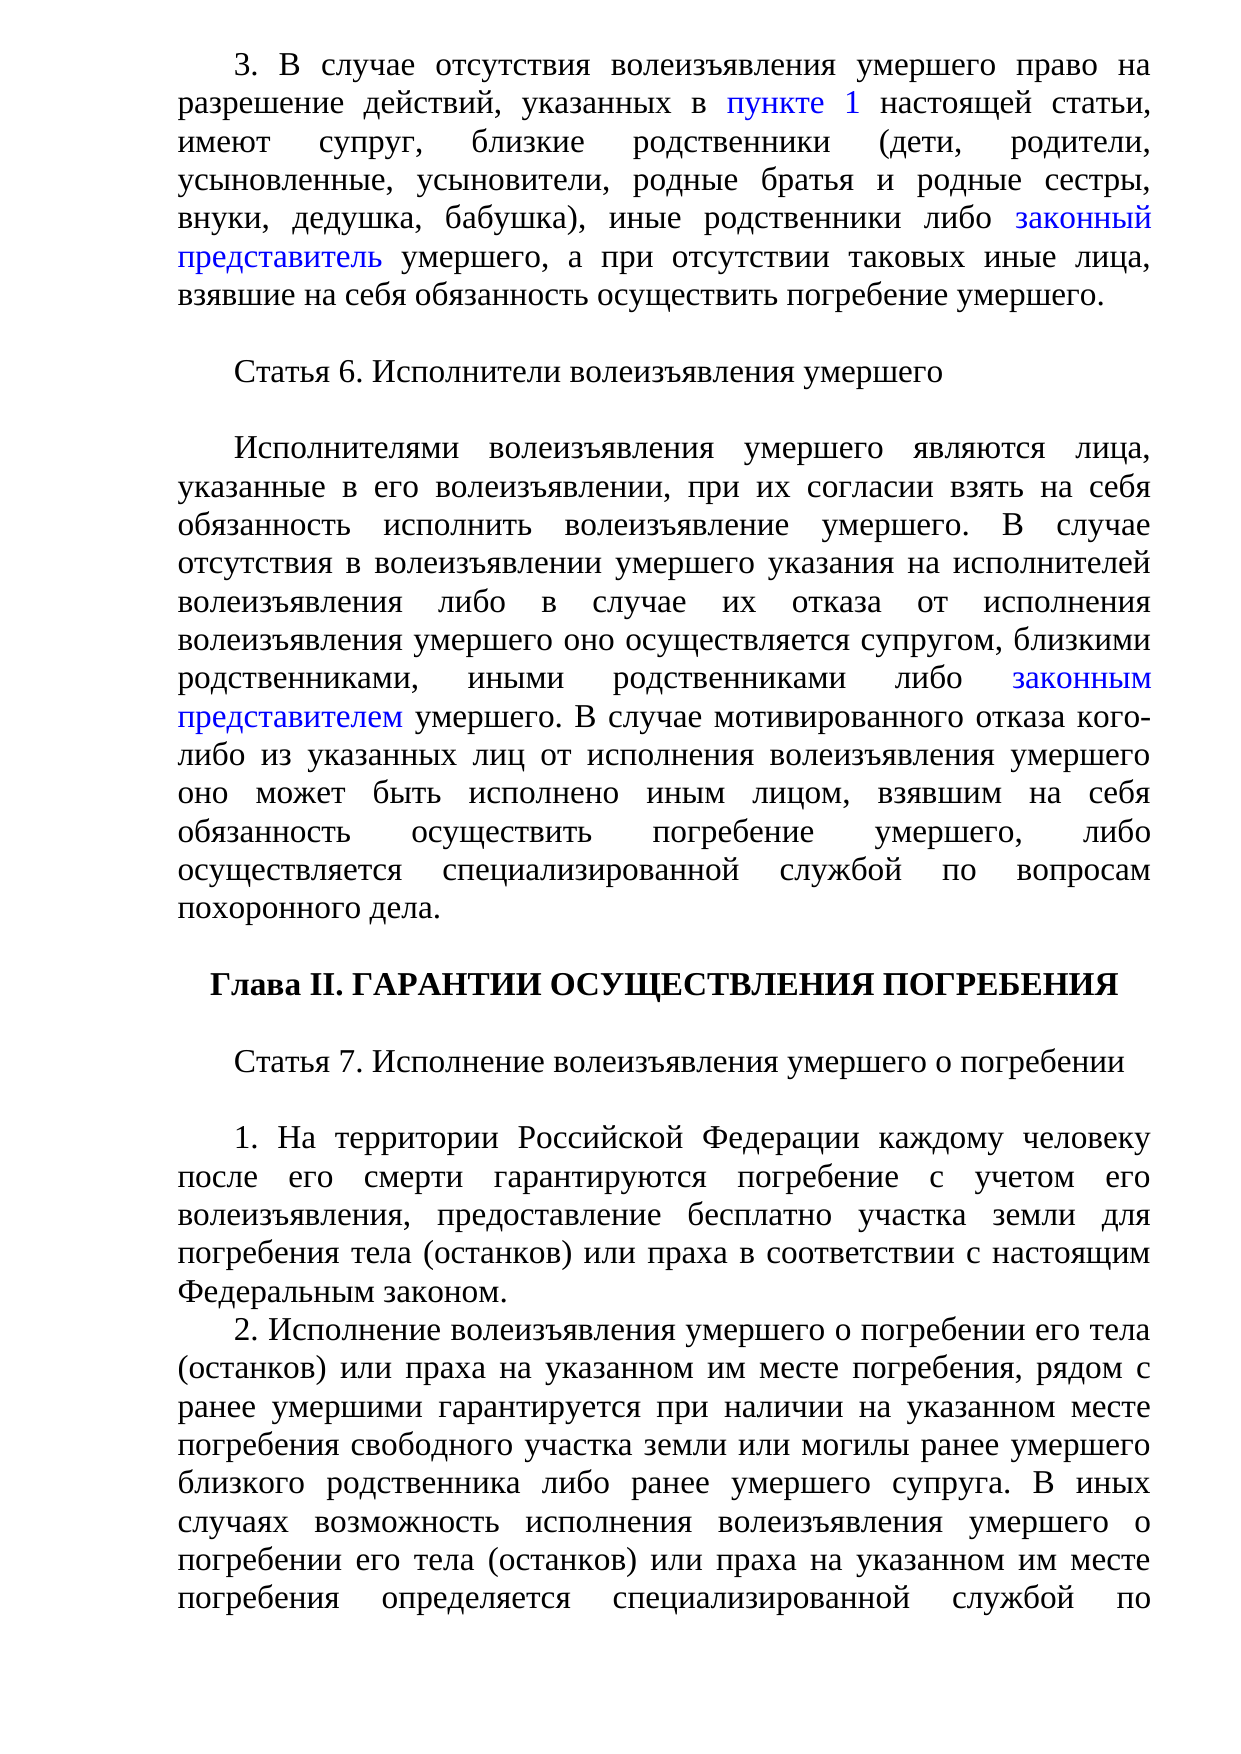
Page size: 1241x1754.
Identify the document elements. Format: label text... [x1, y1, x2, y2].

title Глава II. ГАРАНТИИ ОСУЩЕСТВЛЕНИЯ ПОГРЕБЕНИЯ [177, 964, 1152, 1003]
text Исполнителями волеизъявления умершего являются лица, указанные в его волеизъявлении, при их согласии взять на себя обязанность исполнить волеизъявление умершего. В случае отсутствия в волеизъявлении умершего указания на исполнителей волеизъявления либо в случае их отказа от исполнения волеизъявления умершего оно осуществляется супругом, близкими родственниками, иными родственниками либо законным представителем умершего. В случае мотивированного отказа кого-либо из указанных лиц от исполнения волеизъявления умершего оно может быть исполнено иным лицом, взявшим на себя обязанность осуществить погребение умершего, либо осуществляется специализированной службой по вопросам похоронного дела. [177, 428, 1152, 926]
text 3. В случае отсутствия волеизъявления умершего право на разрешение действий, указанных в пункте 1 настоящей статьи, имеют супруг, близкие родственники (дети, родители, усыновленные, усыновители, родные братья и родные сестры, внуки, дедушка, бабушка), иные родственники либо законный представитель умершего, а при отсутствии таковых иные лица, взявшие на себя обязанность осуществить погребение умершего. [177, 44, 1152, 313]
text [177, 1309, 1152, 1616]
text Статья 6. Исполнители волеизъявления умершего [177, 351, 1152, 389]
text Статья 7. Исполнение волеизъявления умершего о погребении [177, 1041, 1152, 1079]
text 1. На территории Российской Федерации каждому человеку после его смерти гарантируются погребение с учетом его волеизъявления, предоставление бесплатно участка земли для погребения тела (останков) или праха в соответствии с настоящим Федеральным законом. [177, 1118, 1152, 1309]
